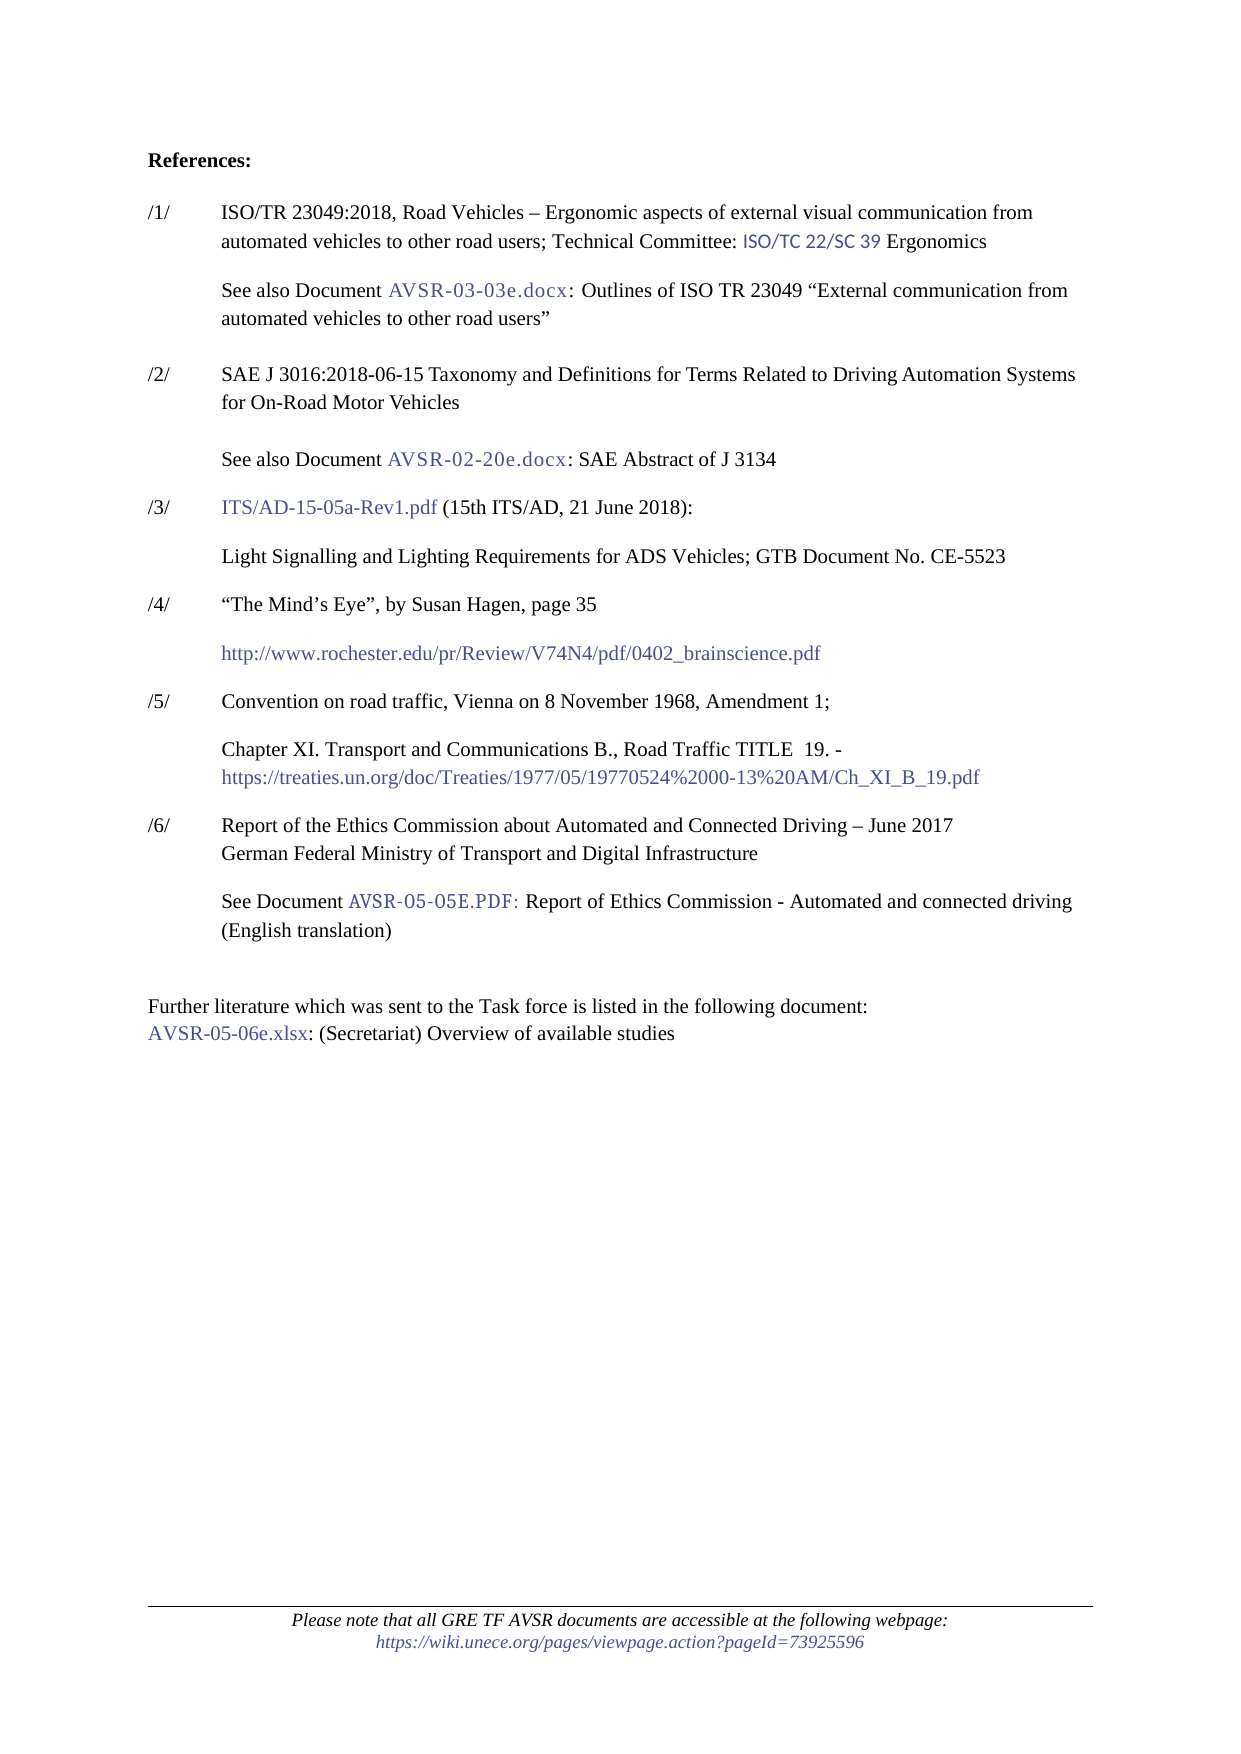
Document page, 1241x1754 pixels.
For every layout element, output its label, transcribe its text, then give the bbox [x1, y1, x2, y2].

text Light Signalling and Lighting Requirements for ADS Vehicles; GTB Document No. CE-5523 [148, 544, 1093, 568]
text /1/ ISO/TR 23049:2018, Road Vehicles – Ergonomic aspects of external visual communication from automated vehicles to other road users; Technical Committee: ISO/TC 22/SC 39 Ergonomics [148, 200, 1093, 253]
text /3/ ITS/AD-15-05a-Rev1.pdf (15th ITS/AD, 21 June 2018): [148, 495, 1093, 519]
text References: [148, 148, 1093, 172]
title See Document AVSR-05-05e.pdf: Report of Ethics Commission - Automated and connected driving (English translation) [221, 889, 1093, 942]
text /4/ “The Mind’s Eye”, by Susan Hagen, page 35 [148, 592, 1093, 616]
text See also Document AVSR-02-20e.docx: SAE Abstract of J 3134 [148, 447, 1093, 471]
text http://www.rochester.edu/pr/Review/V74N4/pdf/0402_brainscience.pdf [221, 641, 1093, 664]
text Further literature which was sent to the Task force is listed in the following document: AVSR-05-06e.xlsx: (Secretariat) Overview of available studies [148, 994, 1093, 1045]
text /6/ Report of the Ethics Commission about Automated and Connected Driving – June 2017 German Federal Ministry of Transport and Digital Infrastructure [148, 813, 1093, 865]
subtitle /2/ SAE J 3016:2018-06-15 Taxonomy and Definitions for Terms Related to Driving Automation Systems for On-Road Motor Vehicles [148, 362, 1093, 414]
text Chapter XI. Transport and Communications B., Road Traffic TITLE 19. - https://treaties.un.org/doc/Treaties/1977/05/19770524%2000-13%20AM/Ch_XI_B_19.pdf [221, 737, 1093, 789]
title See also Document AVSR-03-03e.docx: Outlines of ISO TR 23049 “External communication from automated vehicles to other road users” [221, 278, 1093, 330]
text /5/ Convention on road traffic, Vienna on 8 November 1968, Amendment 1; [148, 689, 1093, 713]
